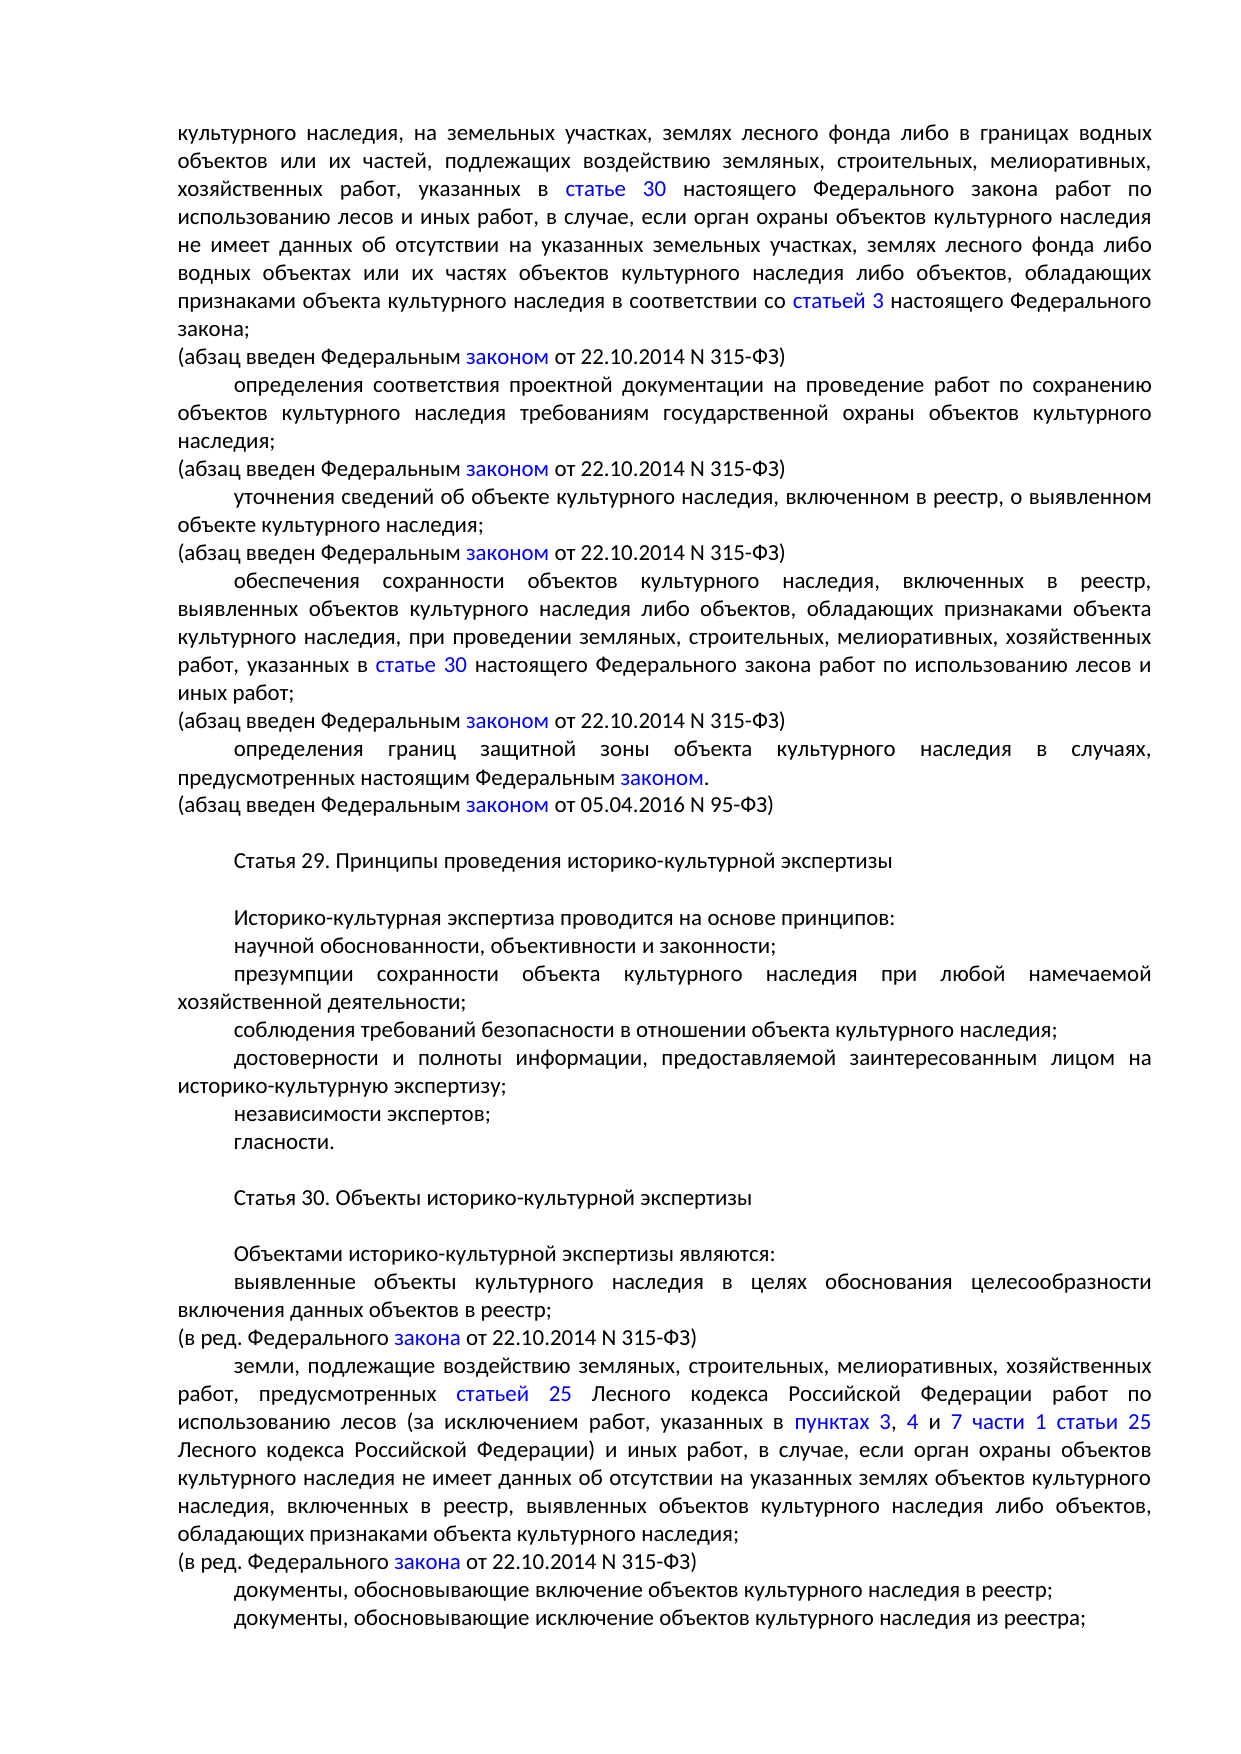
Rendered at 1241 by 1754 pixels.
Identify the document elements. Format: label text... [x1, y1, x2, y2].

text обеспечения сохранности объектов культурного наследия, включенных в реестр, выявленных объектов культурного наследия либо объектов, обладающих признаками объекта культурного наследия, при проведении земляных, строительных, мелиоративных, хозяйственных работ, указанных в статье 30 настоящего Федерального закона работ по использованию лесов и иных работ; [177, 566, 1152, 707]
text документы, обосновывающие включение объектов культурного наследия в реестр; [177, 1575, 1152, 1603]
text уточнения сведений об объекте культурного наследия, включенном в реестр, о выявленном объекте культурного наследия; [177, 482, 1152, 538]
text земли, подлежащие воздействию земляных, строительных, мелиоративных, хозяйственных работ, предусмотренных статьей 25 Лесного кодекса Российской Федерации работ по использованию лесов (за исключением работ, указанных в пунктах 3, 4 и 7 части 1 статьи 25 Лесного кодекса Российской Федерации) и иных работ, в случае, если орган охраны объектов культурного наследия не имеет данных об отсутствии на указанных землях объектов культурного наследия, включенных в реестр, выявленных объектов культурного наследия либо объектов, обладающих признаками объекта культурного наследия; [177, 1351, 1152, 1547]
text выявленные объекты культурного наследия в целях обоснования целесообразности включения данных объектов в реестр; [177, 1267, 1152, 1323]
text Историко-культурная экспертиза проводится на основе принципов: [177, 903, 1152, 931]
text Объектами историко-культурной экспертизы являются: [177, 1239, 1152, 1267]
text (в ред. Федерального закона от 22.10.2014 N 315-ФЗ) [177, 1547, 1152, 1575]
text (абзац введен Федеральным законом от 22.10.2014 N 315-ФЗ) [177, 342, 1152, 370]
text Статья 29. Принципы проведения историко-культурной экспертизы [177, 847, 1152, 875]
text документы, обосновывающие исключение объектов культурного наследия из реестра; [177, 1603, 1152, 1631]
text научной обоснованности, объективности и законности; [177, 931, 1152, 959]
text (абзац введен Федеральным законом от 22.10.2014 N 315-ФЗ) [177, 538, 1152, 566]
text гласности. [177, 1127, 1152, 1155]
text соблюдения требований безопасности в отношении объекта культурного наследия; [177, 1015, 1152, 1043]
text определения соответствия проектной документации на проведение работ по сохранению объектов культурного наследия требованиям государственной охраны объектов культурного наследия; [177, 370, 1152, 454]
text Статья 30. Объекты историко-культурной экспертизы [177, 1183, 1152, 1211]
text (в ред. Федерального закона от 22.10.2014 N 315-ФЗ) [177, 1323, 1152, 1351]
text достоверности и полноты информации, предоставляемой заинтересованным лицом на историко-культурную экспертизу; [177, 1043, 1152, 1099]
text (абзац введен Федеральным законом от 22.10.2014 N 315-ФЗ) [177, 454, 1152, 482]
text определения границ защитной зоны объекта культурного наследия в случаях, предусмотренных настоящим Федеральным законом. [177, 734, 1152, 791]
text презумпции сохранности объекта культурного наследия при любой намечаемой хозяйственной деятельности; [177, 959, 1152, 1015]
text (абзац введен Федеральным законом от 05.04.2016 N 95-ФЗ) [177, 791, 1152, 819]
text независимости экспертов; [177, 1099, 1152, 1127]
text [177, 118, 1152, 342]
text (абзац введен Федеральным законом от 22.10.2014 N 315-ФЗ) [177, 707, 1152, 734]
